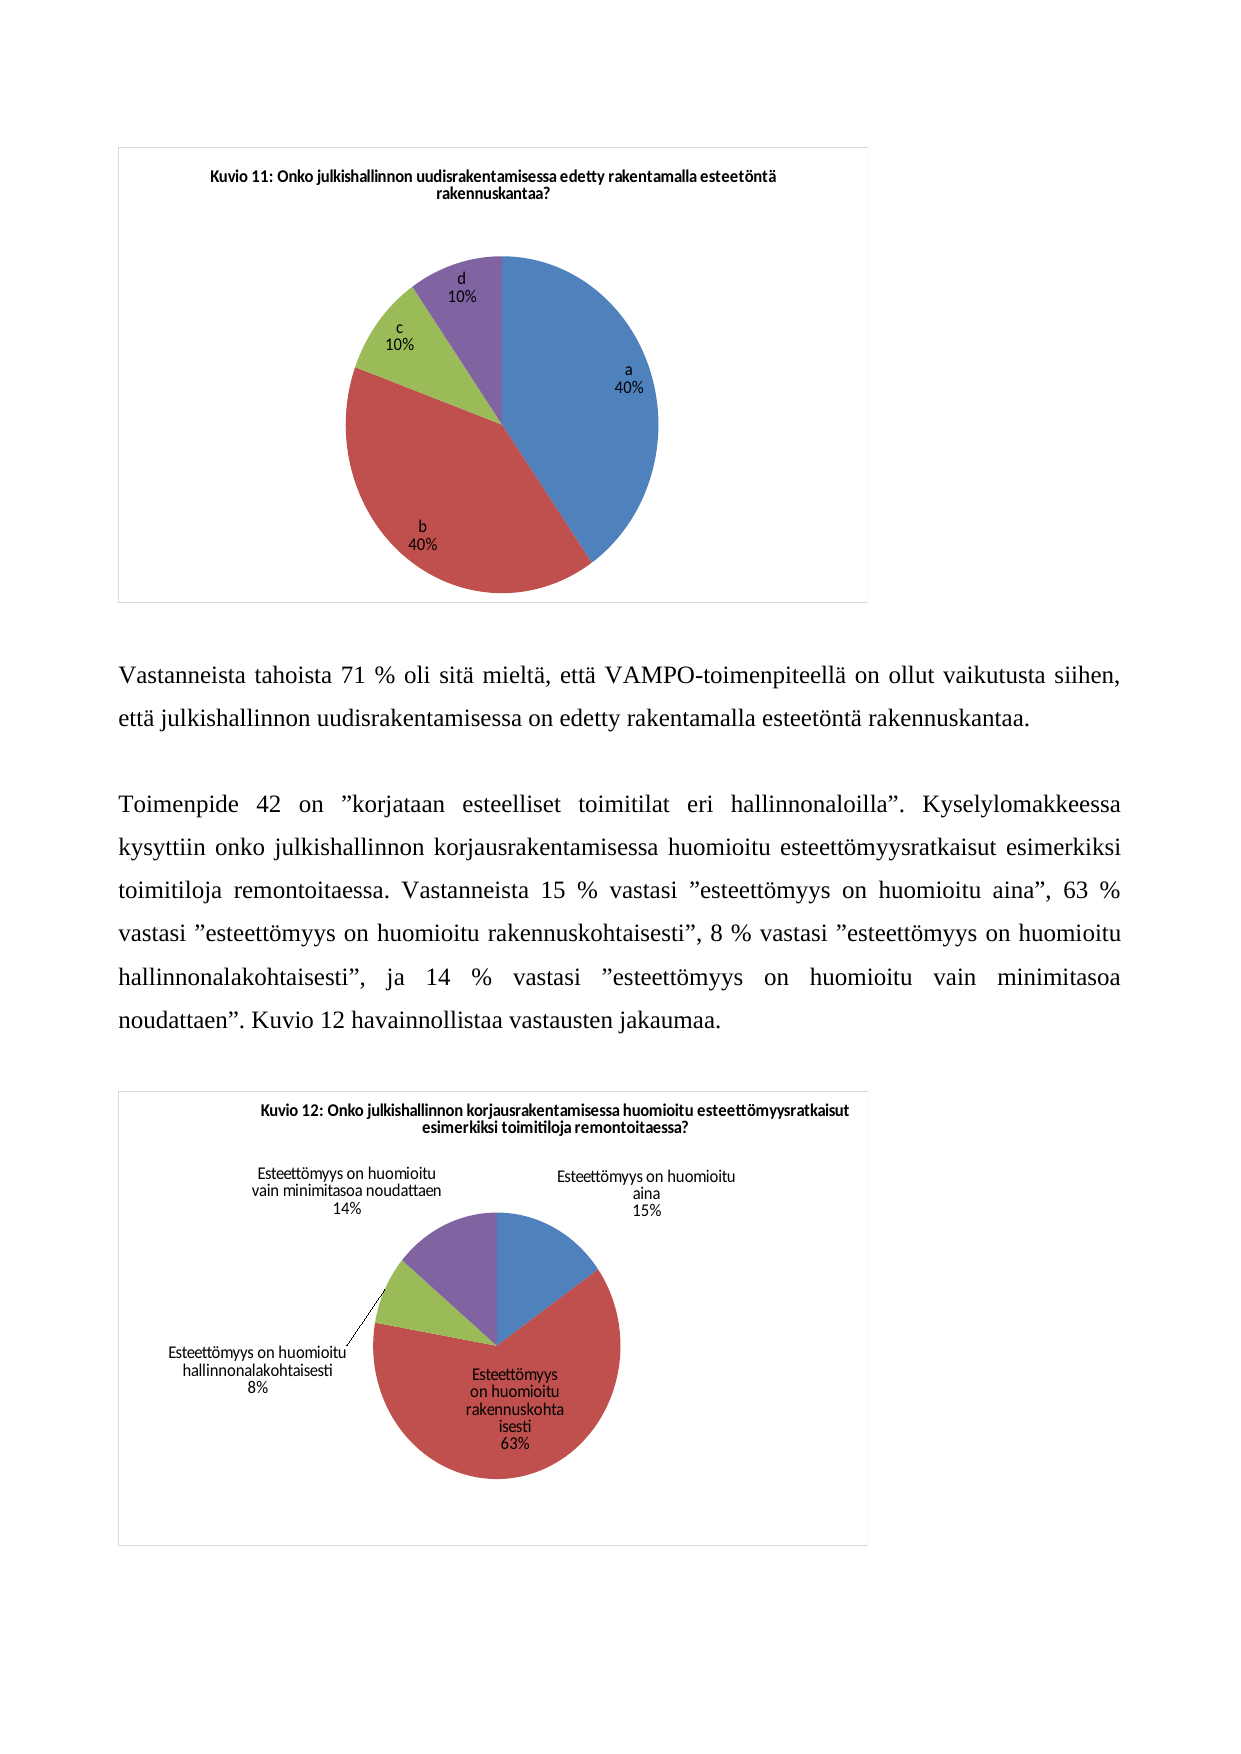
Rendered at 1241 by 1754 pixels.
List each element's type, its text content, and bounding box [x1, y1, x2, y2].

text Vastanneista tahoista 71 % oli sitä mieltä, että VAMPO-toimenpiteellä on ollut vaikutusta siihen, että julkishallinnon uudisrakentamisessa on edetty rakentamalla esteetöntä rakennuskantaa. [118, 660, 1122, 732]
text Toimenpide 42 on ”korjataan esteelliset toimitilat eri hallinnonaloilla”. Kyselylomakkeessa kysyttiin onko julkishallinnon korjausrakentamisessa huomioitu esteettömyysratkaisut esimerkiksi toimitiloja remontoitaessa. Vastanneista 15 % vastasi ”esteettömyys on huomioitu aina”, 63 % vastasi ”esteettömyys on huomioitu rakennuskohtaisesti”, 8 % vastasi ”esteettömyys on huomioitu hallinnonalakohtaisesti”, ja 14 % vastasi ”esteettömyys on huomioitu vain minimitasoa noudattaen”. Kuvio 12 havainnollistaa vastausten jakaumaa. [118, 789, 1122, 1033]
